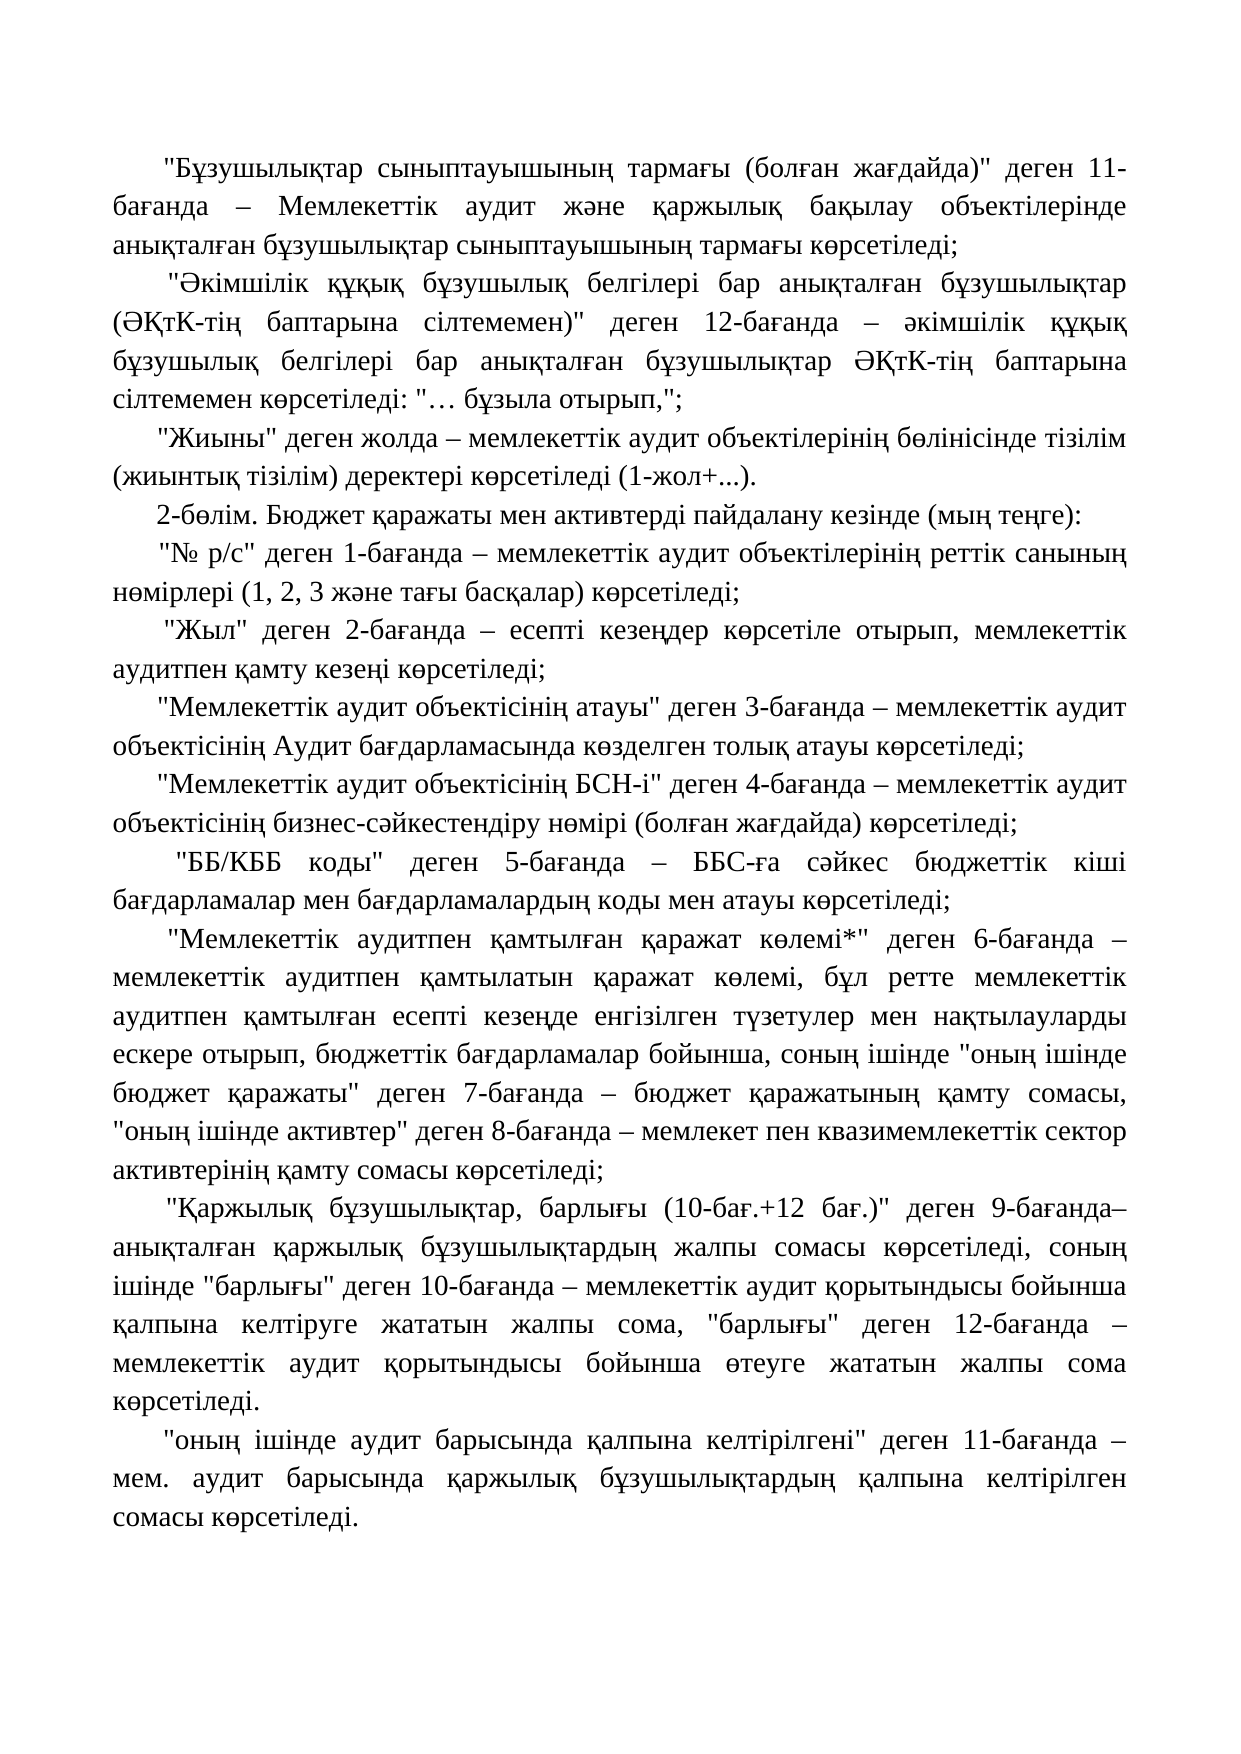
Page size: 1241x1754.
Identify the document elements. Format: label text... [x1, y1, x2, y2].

text "Жыл" деген 2-бағанда – есепті кезеңдер көрсетіле отырып, мемлекеттік аудитпен қамту кезеңі көрсетіледі; [112, 612, 1128, 684]
text 2-бөлім. Бюджет қаражаты мен активтерді пайдалану кезінде (мың теңге): [112, 497, 1128, 530]
text "Жиыны" деген жолда – мемлекеттік аудит объектілерінің бөлінісінде тізілім (жиынтық тізілім) деректері көрсетіледі (1-жол+...). [112, 420, 1128, 492]
text "Бұзушылықтар сыныптауышының тармағы (болған жағдайда)" деген 11-бағанда – Мемлекеттік аудит және қаржылық бақылау объектілерінде анықталған бұзушылықтар сыныптауышының тармағы көрсетіледі; [112, 150, 1128, 261]
text "Қаржылық бұзушылықтар, барлығы (10-бағ.+12 бағ.)" деген 9-бағанда– анықталған қаржылық бұзушылықтардың жалпы сомасы көрсетіледі, соның ішінде "барлығы" деген 10-бағанда – мемлекеттік аудит қорытындысы бойынша қалпына келтіруге жататын жалпы сома, "барлығы" деген 12-бағанда – мемлекеттік аудит қорытындысы бойынша өтеуге жататын жалпы сома көрсетіледі. [112, 1191, 1128, 1417]
text "Әкімшілік құқық бұзушылық белгілері бар анықталған бұзушылықтар (ӘҚтК-тің баптарына сілтемемен)" деген 12-бағанда – әкімшілік құқық бұзушылық белгілері бар анықталған бұзушылықтар ӘҚтК-тің баптарына сілтемемен көрсетіледі: "… бұзыла отырып,"; [112, 266, 1128, 415]
text "ББ/КББ коды" деген 5-бағанда – ББС-ға сәйкес бюджеттік кіші бағдарламалар мен бағдарламалардың коды мен атауы көрсетіледі; [112, 844, 1128, 916]
text "Мемлекеттік аудитпен қамтылған қаражат көлемі*" деген 6-бағанда – мемлекеттік аудитпен қамтылатын қаражат көлемі, бұл ретте мемлекеттік аудитпен қамтылған есепті кезеңде енгізілген түзетулер мен нақтылауларды ескере отырып, бюджеттік бағдарламалар бойынша, соның ішінде "оның ішінде бюджет қаражаты" деген 7-бағанда – бюджет қаражатының қамту сомасы, "оның ішінде активтер" деген 8-бағанда – мемлекет пен квазимемлекеттік сектор активтерінің қамту сомасы көрсетіледі; [112, 921, 1128, 1186]
text "оның ішінде аудит барысында қалпына келтірілгені" деген 11-бағанда – мем. аудит барысында қаржылық бұзушылықтардың қалпына келтірілген сомасы көрсетіледі. [112, 1422, 1128, 1532]
text "Мемлекеттік аудит объектісінің атауы" деген 3-бағанда – мемлекеттік аудит объектісінің Аудит бағдарламасында көзделген толық атауы көрсетіледі; [112, 689, 1128, 762]
text "Мемлекеттік аудит объектісінің БСН-і" деген 4-бағанда – мемлекеттік аудит объектісінің бизнес-сәйкестендіру нөмірі (болған жағдайда) көрсетіледі; [112, 767, 1128, 839]
text "№ р/с" деген 1-бағанда – мемлекеттік аудит объектілерінің реттік санының нөмірлері (1, 2, 3 және тағы басқалар) көрсетіледі; [112, 535, 1128, 607]
